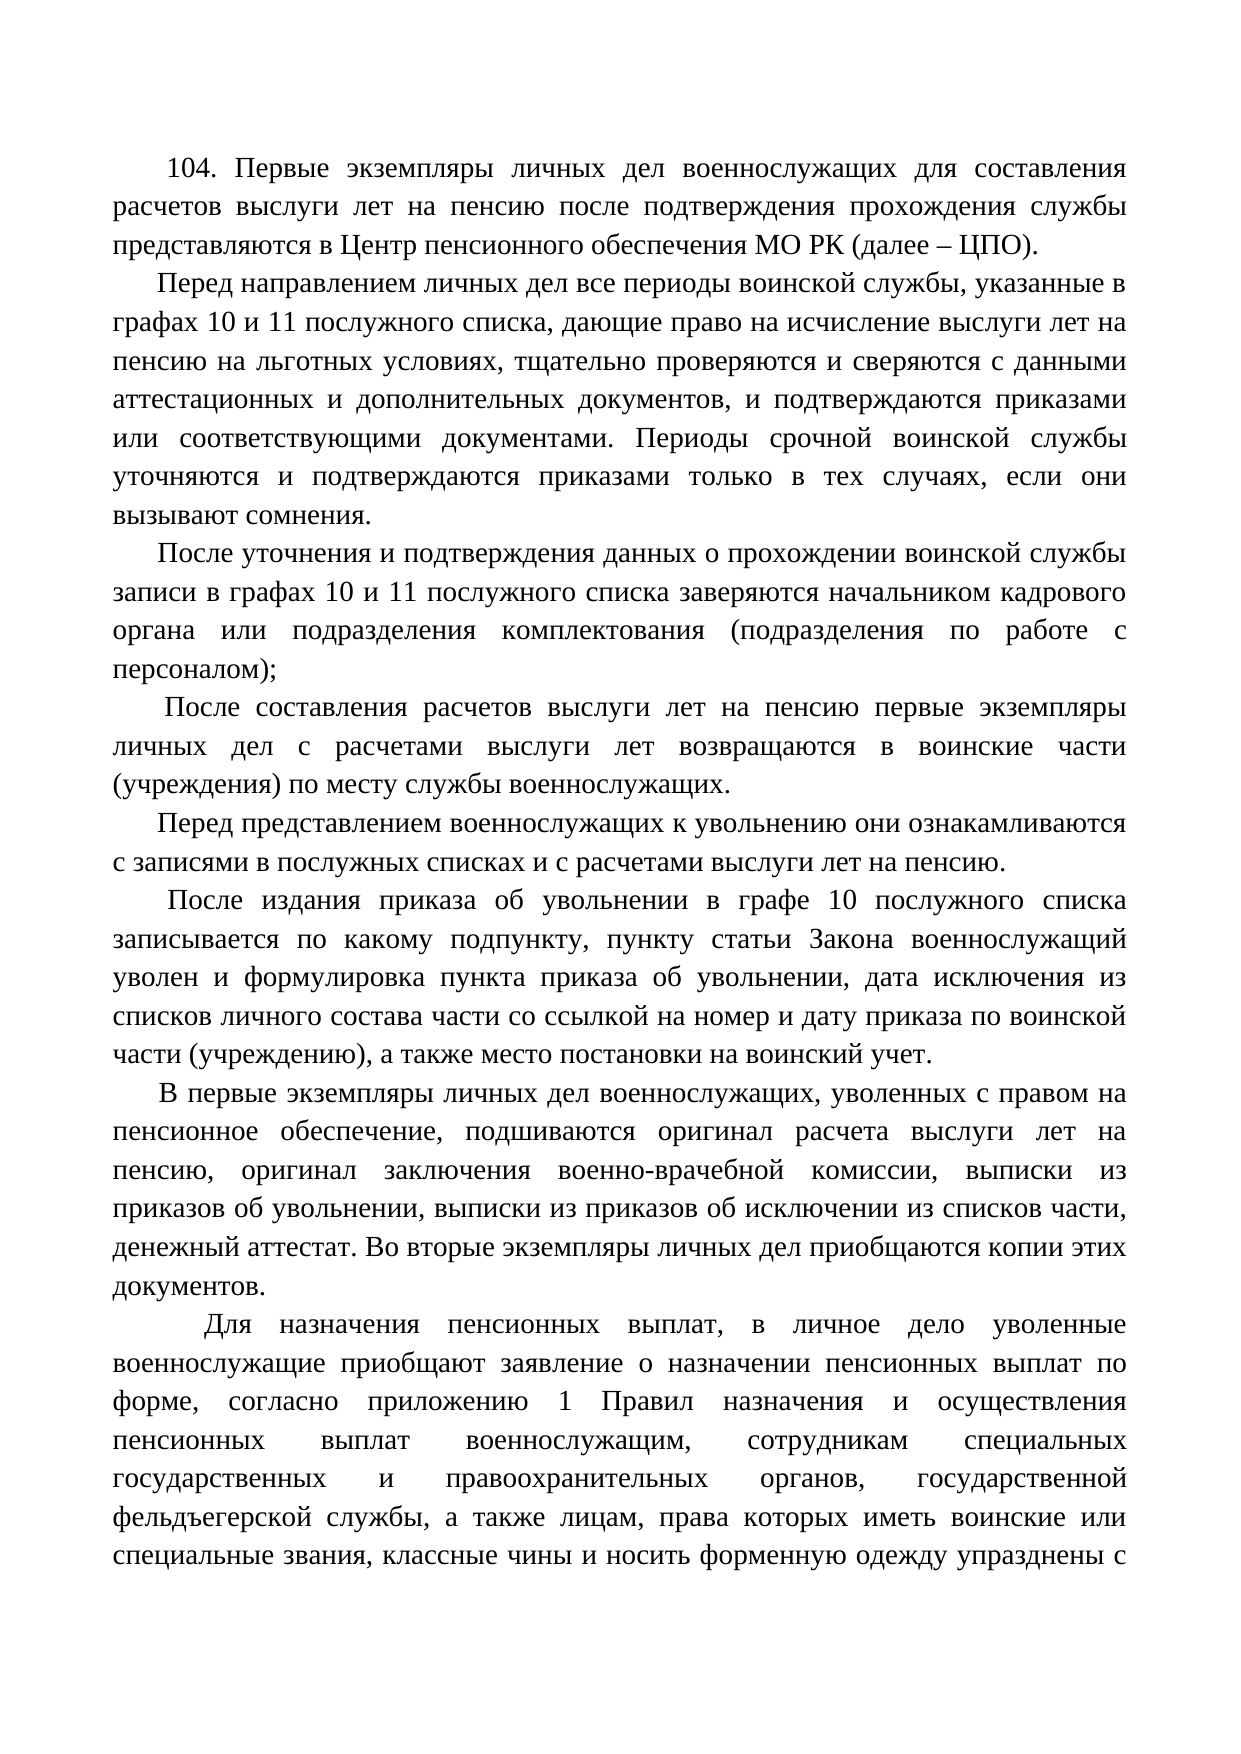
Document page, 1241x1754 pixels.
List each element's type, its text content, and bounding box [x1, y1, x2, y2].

text Перед направлением личных дел все периоды воинской службы, указанные в графах 10 и 11 послужного списка, дающие право на исчисление выслуги лет на пенсию на льготных условиях, тщательно проверяются и сверяются с данными аттестационных и дополнительных документов, и подтверждаются приказами или соответствующими документами. Периоды срочной воинской службы уточняются и подтверждаются приказами только в тех случаях, если они вызывают сомнения. [112, 266, 1128, 530]
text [112, 1306, 1128, 1571]
text В первые экземпляры личных дел военнослужащих, уволенных с правом на пенсионное обеспечение, подшиваются оригинал расчета выслуги лет на пенсию, оригинал заключения военно-врачебной комиссии, выписки из приказов об увольнении, выписки из приказов об исключении из списков части, денежный аттестат. Во вторые экземпляры личных дел приобщаются копии этих документов. [112, 1075, 1128, 1301]
text После уточнения и подтверждения данных о прохождении воинской службы записи в графах 10 и 11 послужного списка заверяются начальником кадрового органа или подразделения комплектования (подразделения по работе с персоналом); [112, 535, 1128, 684]
text 104. Первые экземпляры личных дел военнослужащих для составления расчетов выслуги лет на пенсию после подтверждения прохождения службы представляются в Центр пенсионного обеспечения МО РК (далее – ЦПО). [112, 150, 1128, 261]
text Перед представлением военнослужащих к увольнению они ознакамливаются с записями в послужных списках и с расчетами выслуги лет на пенсию. [112, 805, 1128, 877]
text После составления расчетов выслуги лет на пенсию первые экземпляры личных дел с расчетами выслуги лет возвращаются в воинские части (учреждения) по месту службы военнослужащих. [112, 689, 1128, 800]
text После издания приказа об увольнении в графе 10 послужного списка записывается по какому подпункту, пункту статьи Закона военнослужащий уволен и формулировка пункта приказа об увольнении, дата исключения из списков личного состава части со ссылкой на номер и дату приказа по воинской части (учреждению), а также место постановки на воинский учет. [112, 882, 1128, 1070]
